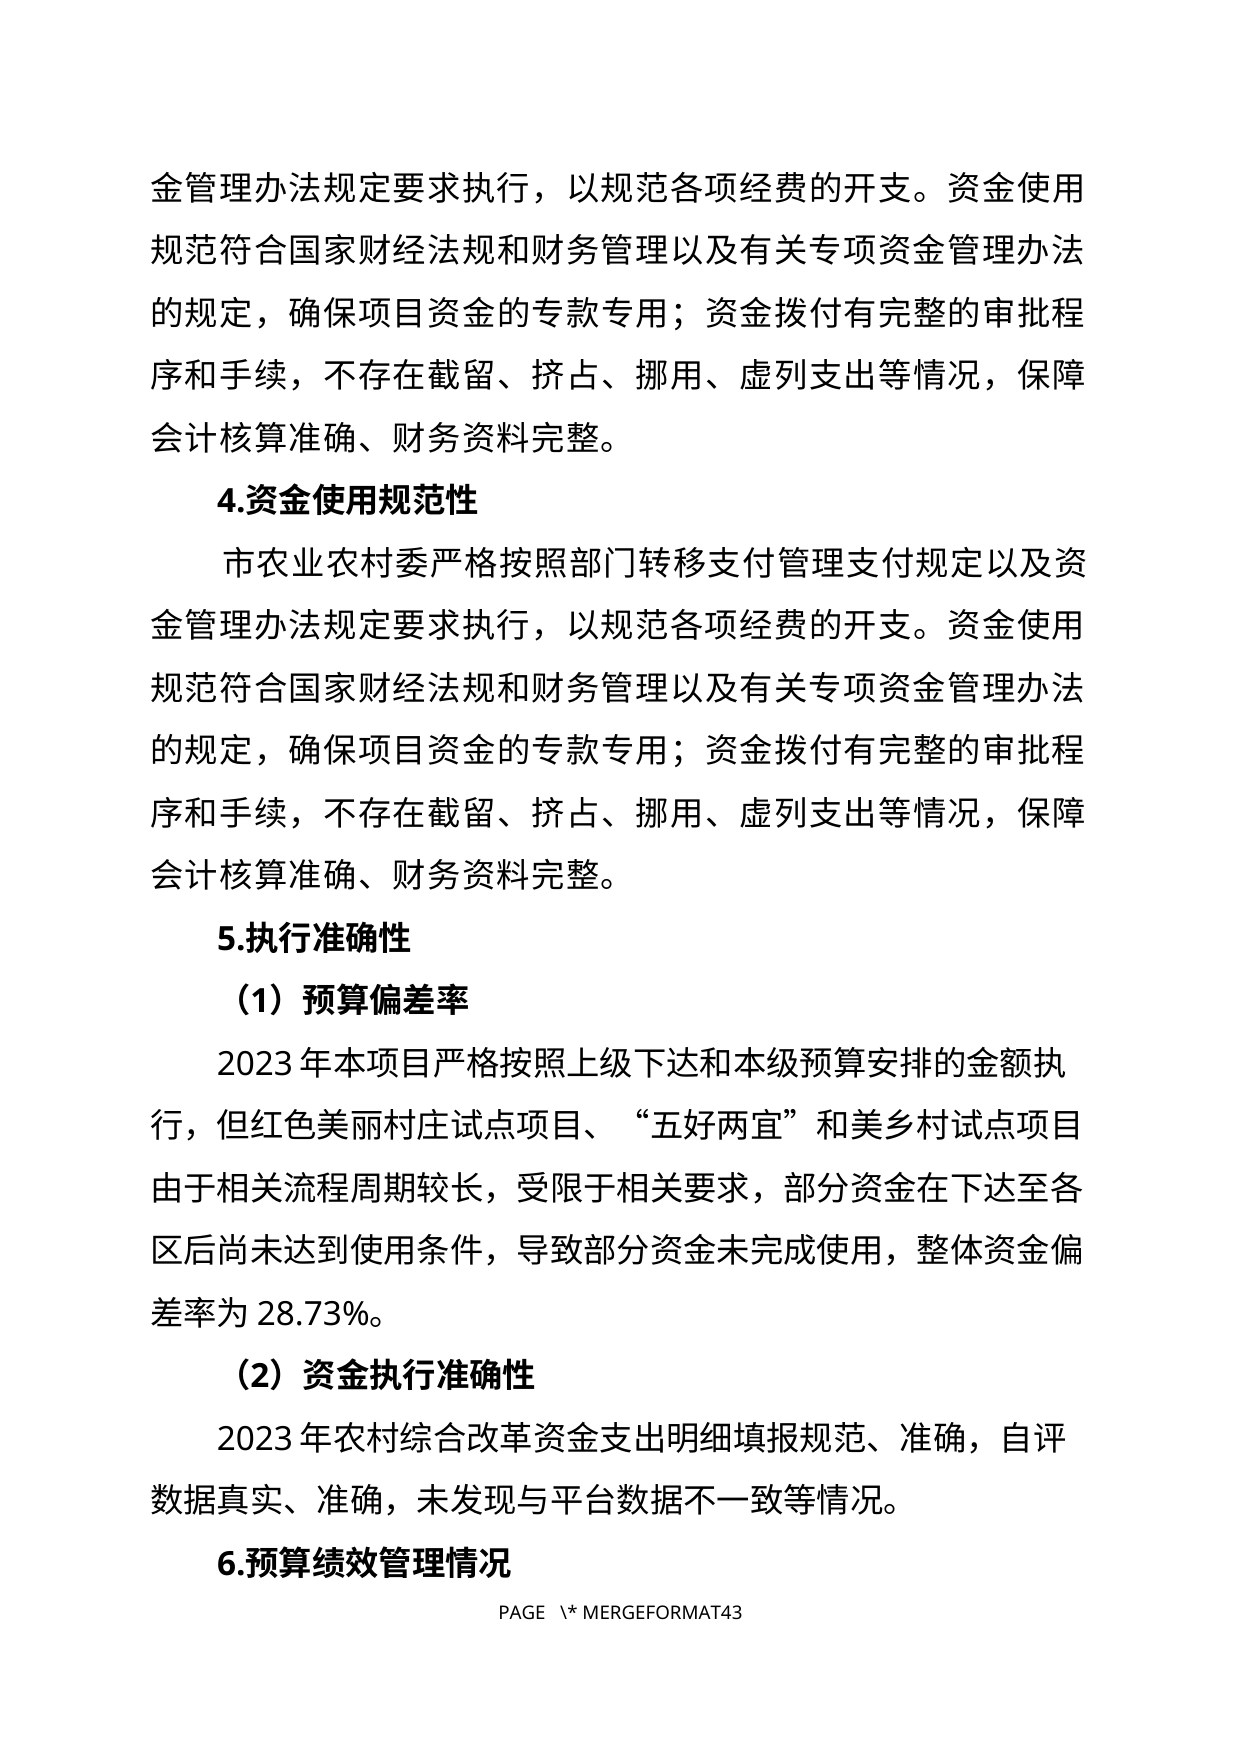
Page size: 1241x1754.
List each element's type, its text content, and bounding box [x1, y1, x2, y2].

text （2）资金执行准确性 [150, 1337, 1090, 1400]
text 市农业农村委严格按照部门转移支付管理支付规定以及资金管理办法规定要求执行，以规范各项经费的开支。资金使用规范符合国家财经法规和财务管理以及有关专项资金管理办法的规定，确保项目资金的专款专用；资金拨付有完整的审批程序和手续，不存在截留、挤占、挪用、虚列支出等情况，保障会计核算准确、财务资料完整。 [150, 525, 1090, 900]
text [150, 150, 1090, 462]
text 2023年农村综合改革资金支出明细填报规范、准确，自评数据真实、准确，未发现与平台数据不一致等情况。 [150, 1400, 1090, 1525]
text 5.执行准确性 [150, 900, 1090, 962]
text （1）预算偏差率 [150, 962, 1090, 1025]
text 4.资金使用规范性 [150, 462, 1090, 525]
text 6.预算绩效管理情况 [150, 1525, 1090, 1587]
text 2023年本项目严格按照上级下达和本级预算安排的金额执行，但红色美丽村庄试点项目、“五好两宜”和美乡村试点项目由于相关流程周期较长，受限于相关要求，部分资金在下达至各区后尚未达到使用条件，导致部分资金未完成使用，整体资金偏差率为28.73%。 [150, 1025, 1090, 1337]
